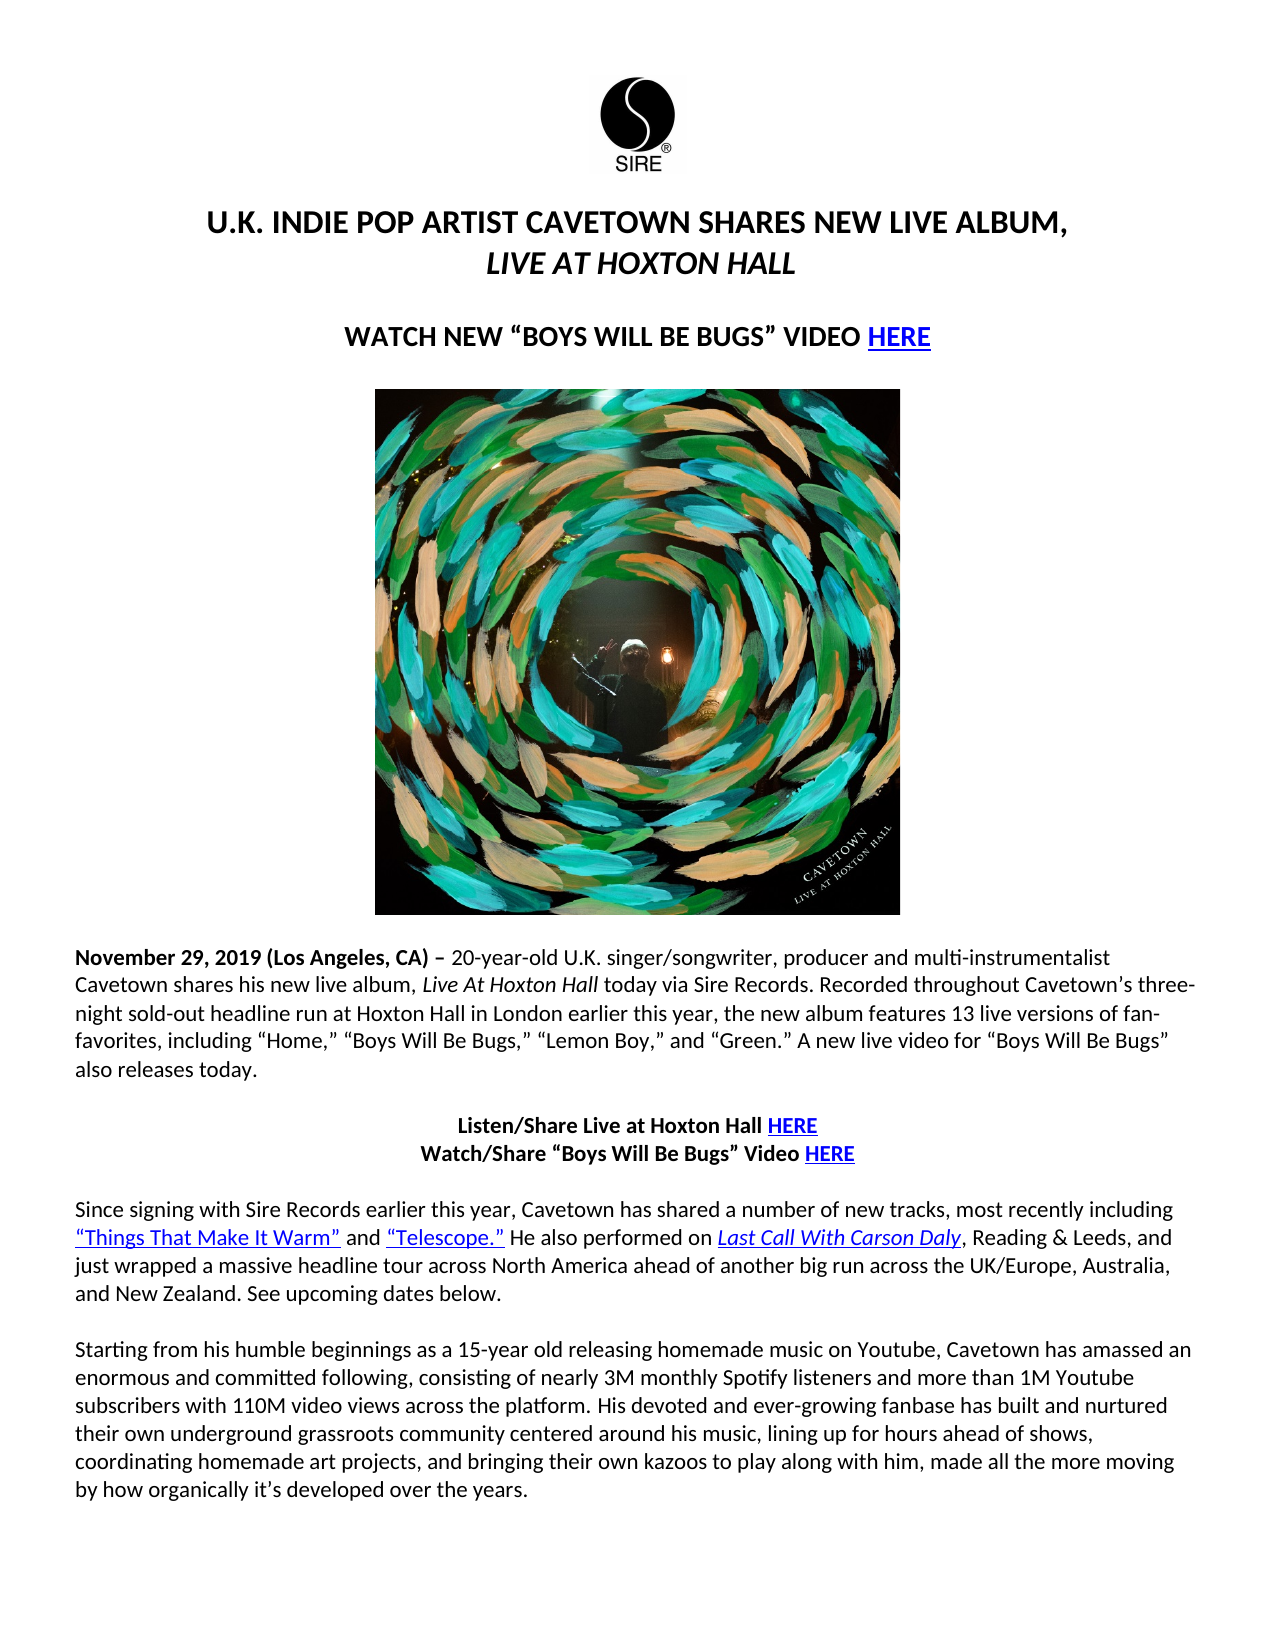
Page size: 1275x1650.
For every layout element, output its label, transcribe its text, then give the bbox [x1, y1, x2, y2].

text Since signing with Sire Records earlier this year, Cavetown has shared a number of new tracks, most recently including “Things That Make It Warm” and “Telescope.” He also performed on Last Call With Carson Daly, Reading & Leeds, and just wrapped a massive headline tour across North America ahead of another big run across the UK/Europe, Australia, and New Zealand. See upcoming dates below. [75, 1195, 1200, 1307]
picture [588, 75, 687, 174]
text Watch/Share “Boys Will Be Bugs” Video HERE [75, 1139, 1200, 1167]
text U.K. INDIE POP ARTIST CAVETOWN SHARES NEW LIVE ALBUM, [75, 201, 1200, 242]
text LIVE AT HOXTON HALL [75, 242, 1200, 283]
text WATCH NEW “BOYS WILL BE BUGS” VIDEO HERE [75, 318, 1200, 354]
text Listen/Share Live at Hoxton Hall HERE [75, 1111, 1200, 1139]
text Starting from his humble beginnings as a 15-year old releasing homemade music on Youtube, Cavetown has amassed an enormous and committed following, consisting of nearly 3M monthly Spotify listeners and more than 1M Youtube subscribers with 110M video views across the platform. His devoted and ever-growing fanbase has built and nurtured their own underground grassroots community centered around his music, lining up for hours ahead of shows, coordinating homemade art projects, and bringing their own kazoos to play along with him, made all the more moving by how organically it’s developed over the years. [75, 1335, 1200, 1503]
text November 29, 2019 (Los Angeles, CA) – 20-year-old U.K. singer/songwriter, producer and multi-instrumentalist Cavetown shares his new live album, Live At Hoxton Hall today via Sire Records. Recorded throughout Cavetown’s three-night sold-out headline run at Hoxton Hall in London earlier this year, the new album features 13 live versions of fan-favorites, including “Home,” “Boys Will Be Bugs,” “Lemon Boy,” and “Green.” A new live video for “Boys Will Be Bugs” also releases today. [75, 943, 1200, 1083]
picture [375, 389, 901, 915]
